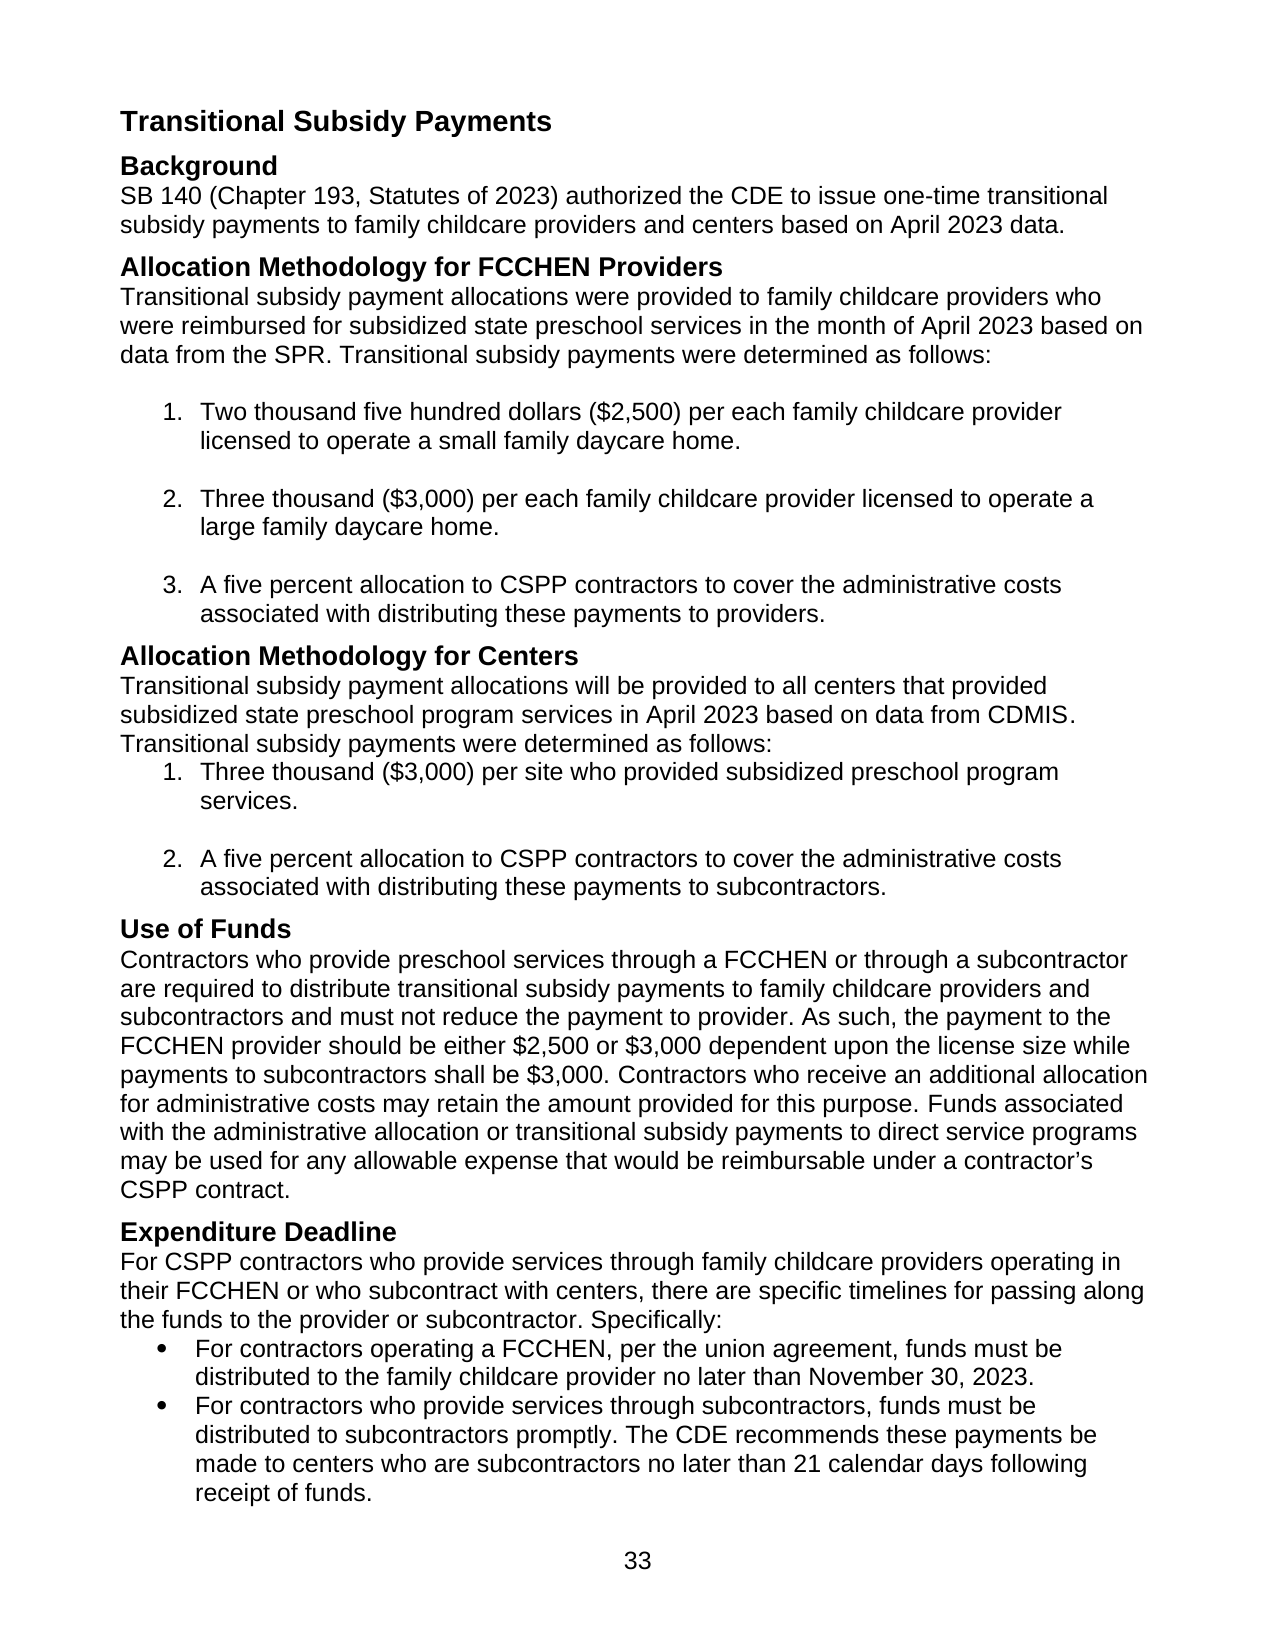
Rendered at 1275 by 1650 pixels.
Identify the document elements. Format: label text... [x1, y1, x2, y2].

subtitle Use of Funds [120, 913, 1155, 945]
list For contractors operating a FCCHEN, per the union agreement, funds must be distributed to the family childcare provider no later than November 30, 2023. [157, 1333, 1155, 1391]
subtitle Allocation Methodology for FCCHEN Providers [120, 251, 1155, 282]
list A five percent allocation to CSPP contractors to cover the administrative costs associated with distributing these payments to subcontractors. [162, 843, 1155, 901]
list Two thousand five hundred dollars ($2,500) per each family childcare provider licensed to operate a small family daycare home. [162, 397, 1155, 455]
list Three thousand ($3,000) per each family childcare provider licensed to operate a large family daycare home. [162, 483, 1155, 541]
list A five percent allocation to CSPP contractors to cover the administrative costs associated with distributing these payments to providers. [162, 570, 1155, 627]
text For CSPP contractors who provide services through family childcare providers operating in their FCCHEN or who subcontract with centers, there are specific timelines for passing along the funds to the provider or subcontractor. Specifically: [120, 1247, 1155, 1333]
subtitle Expenditure Deadline [120, 1216, 1155, 1247]
subtitle Transitional Subsidy Payments [120, 104, 1155, 137]
text Transitional subsidy payment allocations were provided to family childcare providers who were reimbursed for subsidized state preschool services in the month of April 2023 based on data from the SPR. Transitional subsidy payments were determined as follows: [120, 282, 1155, 368]
list Transitional subsidy payment allocations will be provided to all centers that provided subsidized state preschool program services in April 2023 based on data from CDMIS. Transitional subsidy payments were determined as follows: [120, 671, 1155, 757]
list Three thousand ($3,000) per site who provided subsidized preschool program services. [162, 757, 1155, 815]
text SB 140 (Chapter 193, Statutes of 2023) authorized the CDE to issue one-time transitional subsidy payments to family childcare providers and centers based on April 2023 data. [120, 181, 1155, 238]
subtitle Allocation Methodology for Centers [120, 640, 1155, 671]
subtitle Background [120, 150, 1155, 181]
text Contractors who provide preschool services through a FCCHEN or through a subcontractor are required to distribute transitional subsidy payments to family childcare providers and subcontractors and must not reduce the payment to provider. As such, the payment to the FCCHEN provider should be either $2,500 or $3,000 dependent upon the license size while payments to subcontractors shall be $3,000. Contractors who receive an additional allocation for administrative costs may retain the amount provided for this purpose. Funds associated with the administrative allocation or transitional subsidy payments to direct service programs may be used for any allowable expense that would be reimbursable under a contractor’s CSPP contract. [120, 945, 1155, 1203]
list For contractors who provide services through subcontractors, funds must be distributed to subcontractors promptly. The CDE recommends these payments be made to centers who are subcontractors no later than 21 calendar days following receipt of funds. [157, 1391, 1155, 1506]
